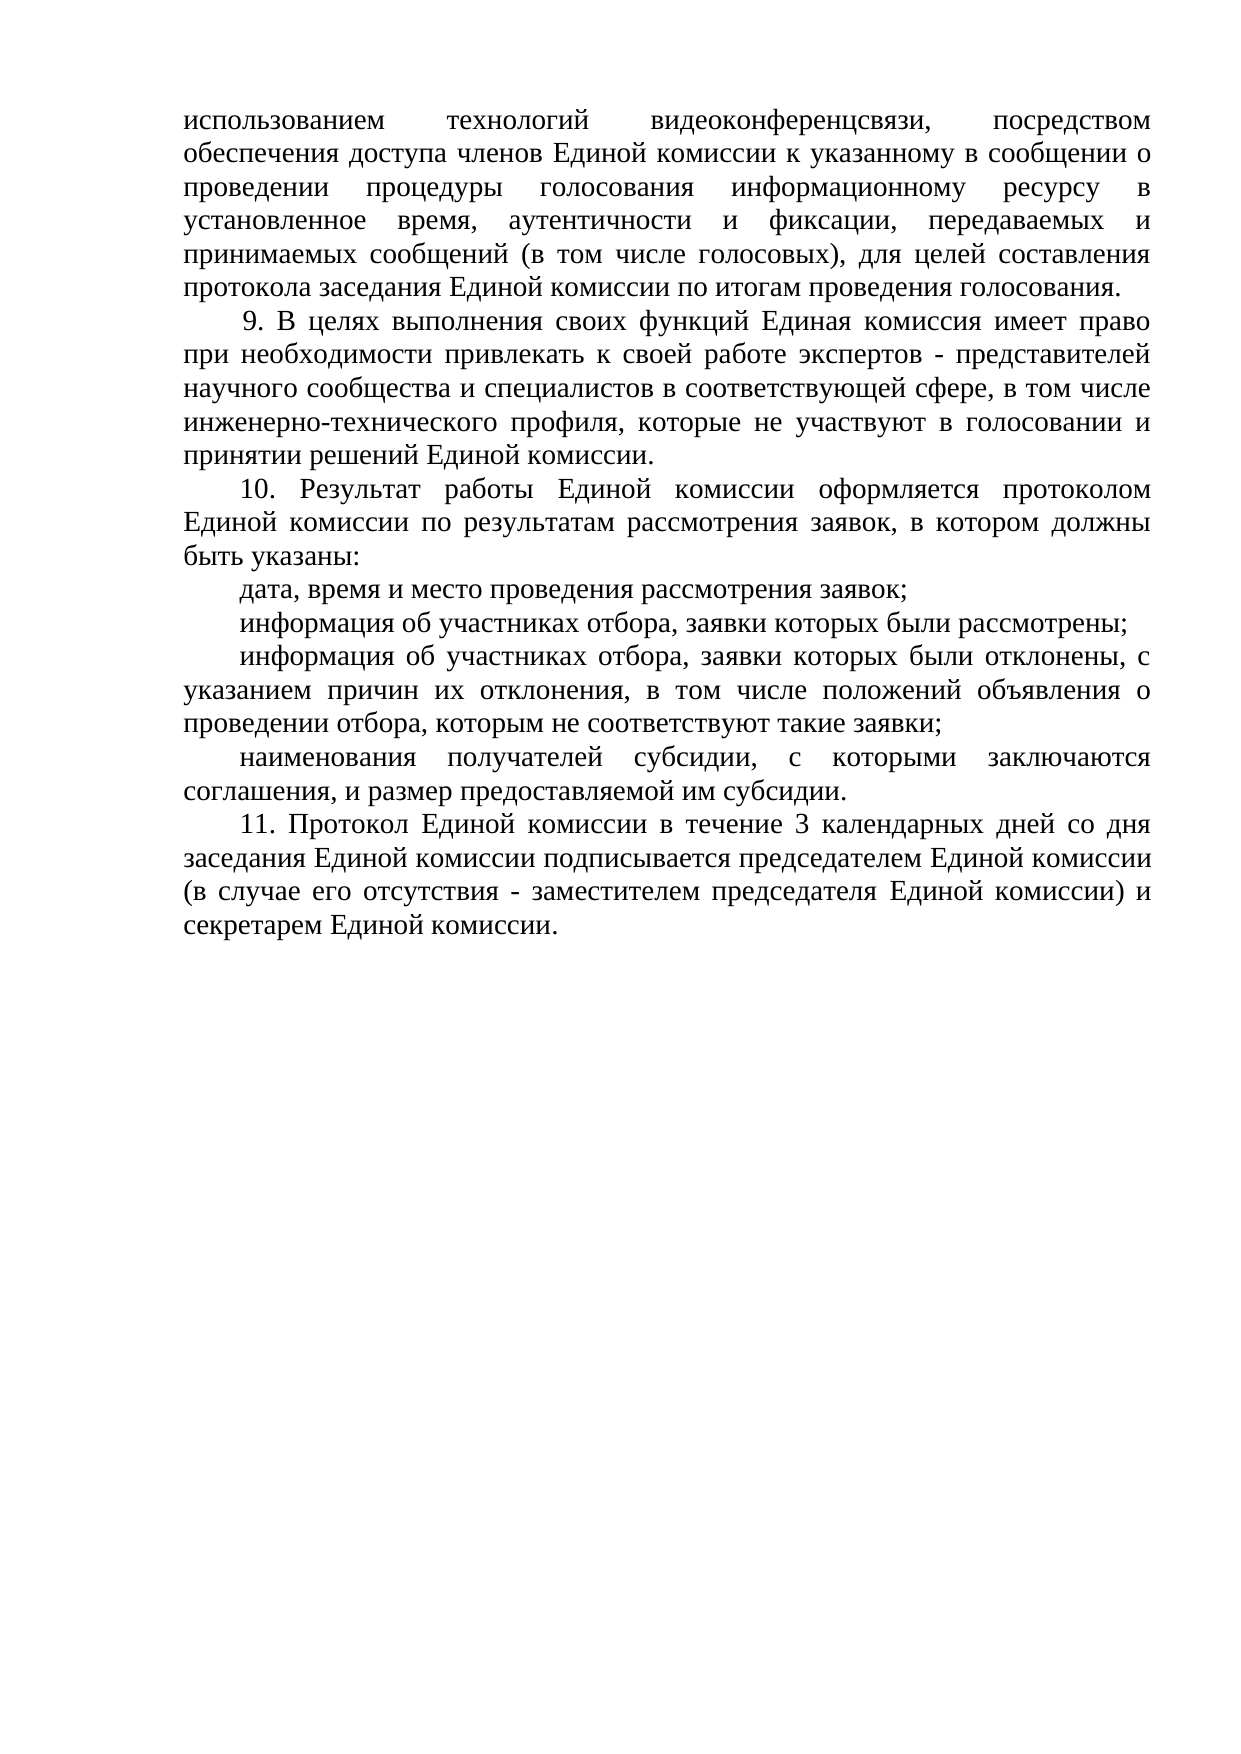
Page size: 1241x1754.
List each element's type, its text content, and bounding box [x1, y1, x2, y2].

text дата, время и место проведения рассмотрения заявок; [183, 571, 1152, 605]
text 10. Результат работы Единой комиссии оформляется протоколом Единой комиссии по результатам рассмотрения заявок, в котором должны быть указаны: [183, 471, 1152, 571]
text 9. В целях выполнения своих функций Единая комиссия имеет право при необходимости привлекать к своей работе экспертов - представителей научного сообщества и специалистов в соответствующей сфере, в том числе инженерно-технического профиля, которые не участвуют в голосовании и принятии решений Единой комиссии. [183, 303, 1152, 471]
text 11. Протокол Единой комиссии в течение 3 календарных дней со дня заседания Единой комиссии подписывается председателем Единой комиссии (в случае его отсутствия - заместителем председателя Единой комиссии) и секретарем Единой комиссии. [183, 806, 1152, 940]
text наименования получателей субсидии, с которыми заключаются соглашения, и размер предоставляемой им субсидии. [183, 739, 1152, 806]
text информация об участниках отбора, заявки которых были рассмотрены; [183, 605, 1152, 638]
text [183, 102, 1152, 303]
text информация об участниках отбора, заявки которых были отклонены, с указанием причин их отклонения, в том числе положений объявления о проведении отбора, которым не соответствуют такие заявки; [183, 638, 1152, 739]
